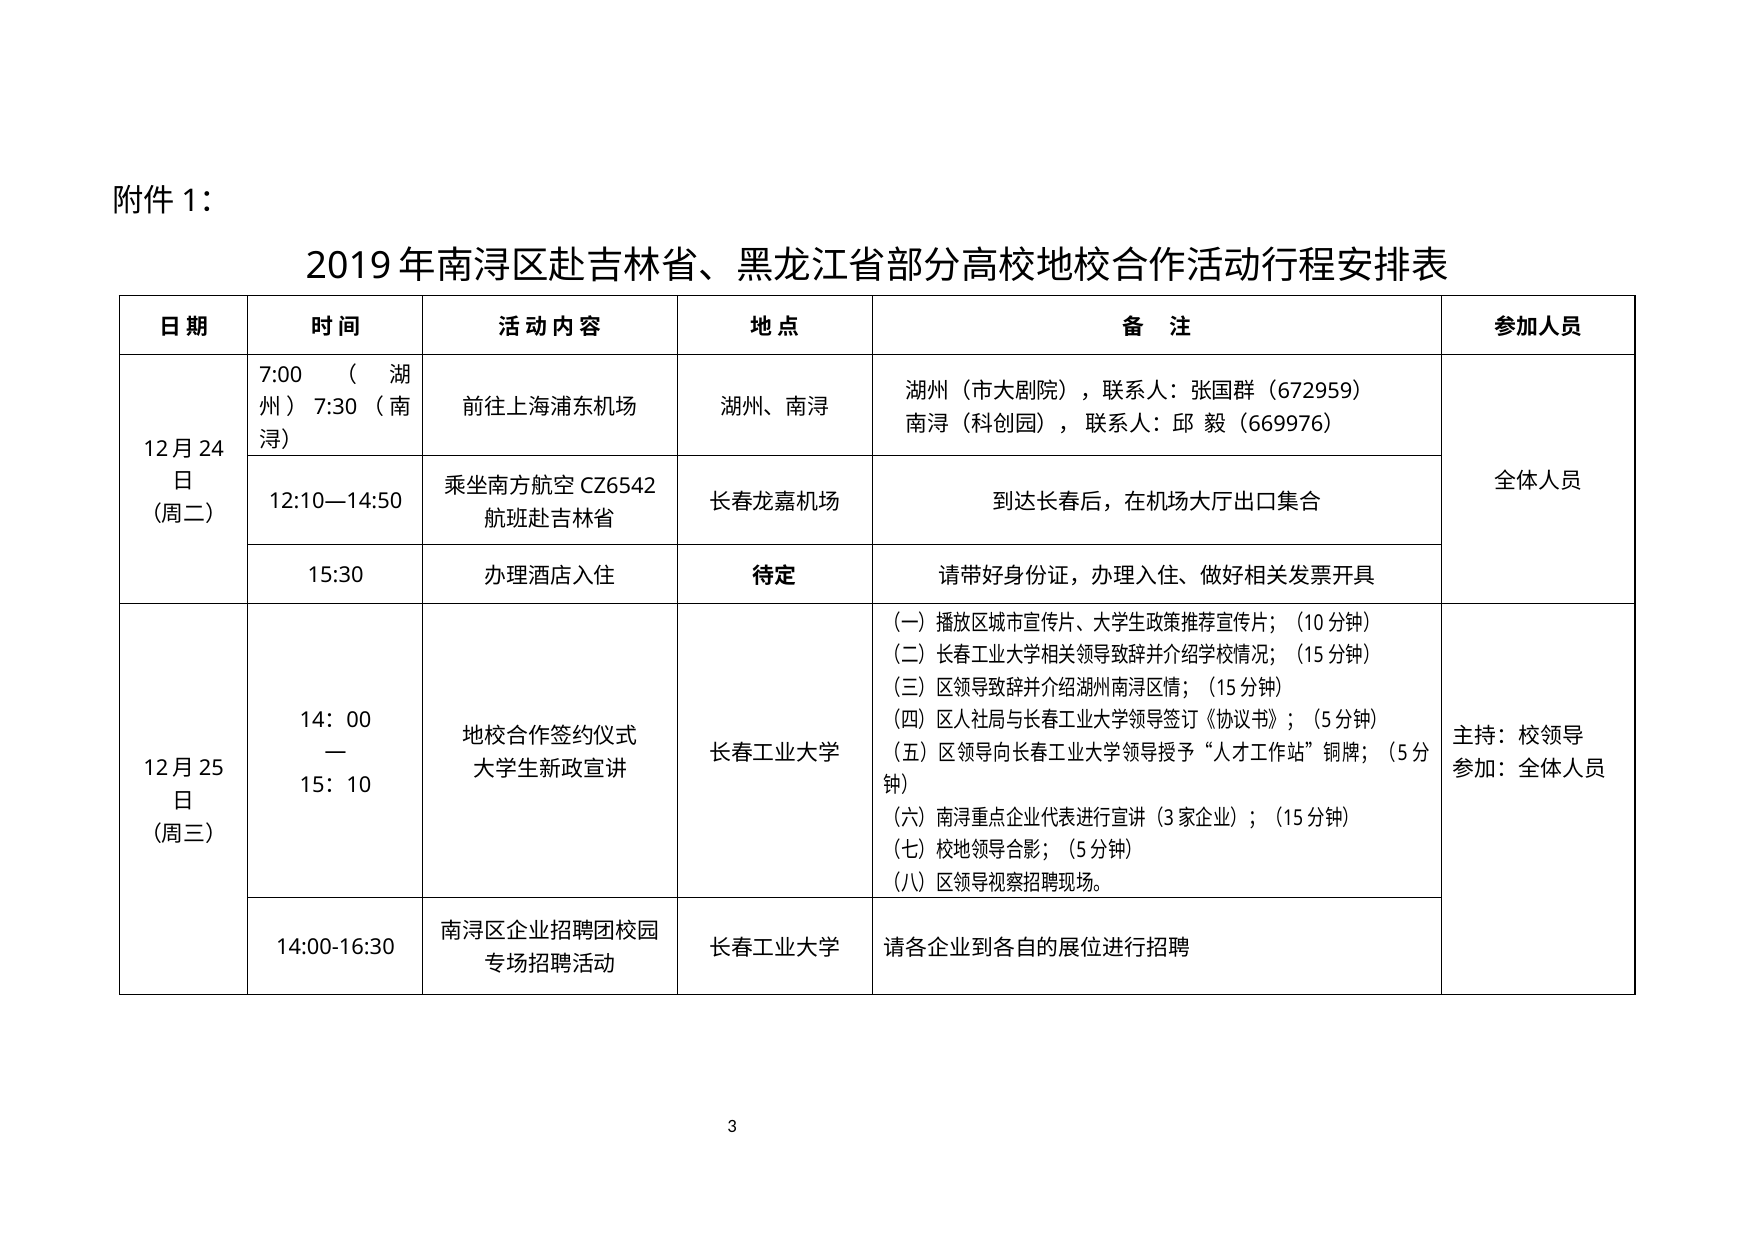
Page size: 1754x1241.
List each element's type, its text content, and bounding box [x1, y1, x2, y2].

table_cell （一）播放区城市宣传片、大学生政策推荐宣传片；（10分钟） （二）长春工业大学相关领导致辞并介绍学校情况；（15分钟） （三）区领导致辞并介绍湖州南浔区情；（15分钟） （四）区人社局与长春工业大学领导签订《协议书》；（5分钟） （五）区领导向长春工业大学领导授予“人才工作站”铜牌；（5分钟） （六）南浔重点企业代表进行宣讲（3家企业）；（15分钟） （七）校地领导合影；（5分钟） （八）区领导视察招聘现场。 [873, 604, 1441, 897]
table_cell 到达长春后，在机场大厅出口集合 [873, 456, 1441, 544]
table_cell 办理酒店入住 [423, 545, 677, 603]
table_header 时 间 [248, 296, 422, 354]
table_cell 长春工业大学 [678, 604, 872, 897]
table_cell 全体人员 [1442, 355, 1634, 603]
table_cell 7:00（湖州）7:30（南 浔） [248, 355, 422, 455]
table_cell 14:00-16:30 [248, 898, 422, 993]
table_cell 长春工业大学 [678, 898, 872, 993]
table_cell 主持：校领导 参加：全体人员 [1442, 604, 1634, 993]
table_header 备 注 [873, 296, 1441, 354]
table_cell 14：00 — 15：10 [248, 604, 422, 897]
table_cell 地校合作签约仪式 大学生新政宣讲 [423, 604, 677, 897]
table_header 参加人员 [1442, 296, 1634, 354]
table_cell 湖州（市大剧院），联系人：张国群（672959） 南浔（科创园）， 联系人：邱 毅（669976） [873, 355, 1441, 455]
table_header 日 期 [120, 296, 247, 354]
table_cell 待定 [678, 545, 872, 603]
text 2019年南浔区赴吉林省、黑龙江省部分高校地校合作活动行程安排表 [112, 230, 1641, 295]
table_cell 请各企业到各自的展位进行招聘 [873, 898, 1441, 993]
table_cell 湖州、南浔 [678, 355, 872, 455]
table_cell 长春龙嘉机场 [678, 456, 872, 544]
text 附件1： [112, 165, 1641, 230]
table_cell 请带好身份证，办理入住、做好相关发票开具 [873, 545, 1441, 603]
table_cell 12:10—14:50 [248, 456, 422, 544]
table_header 活 动 内 容 [423, 296, 677, 354]
table_cell 15:30 [248, 545, 422, 603]
table_cell 南浔区企业招聘团校园专场招聘活动 [423, 898, 677, 993]
table_cell 前往上海浦东机场 [423, 355, 677, 455]
table_cell 乘坐南方航空CZ6542航班赴吉林省 [423, 456, 677, 544]
table_cell 12月24日 （周二） [120, 355, 247, 603]
table_header 地 点 [678, 296, 872, 354]
table_cell 12月25日 （周三） [120, 604, 247, 993]
